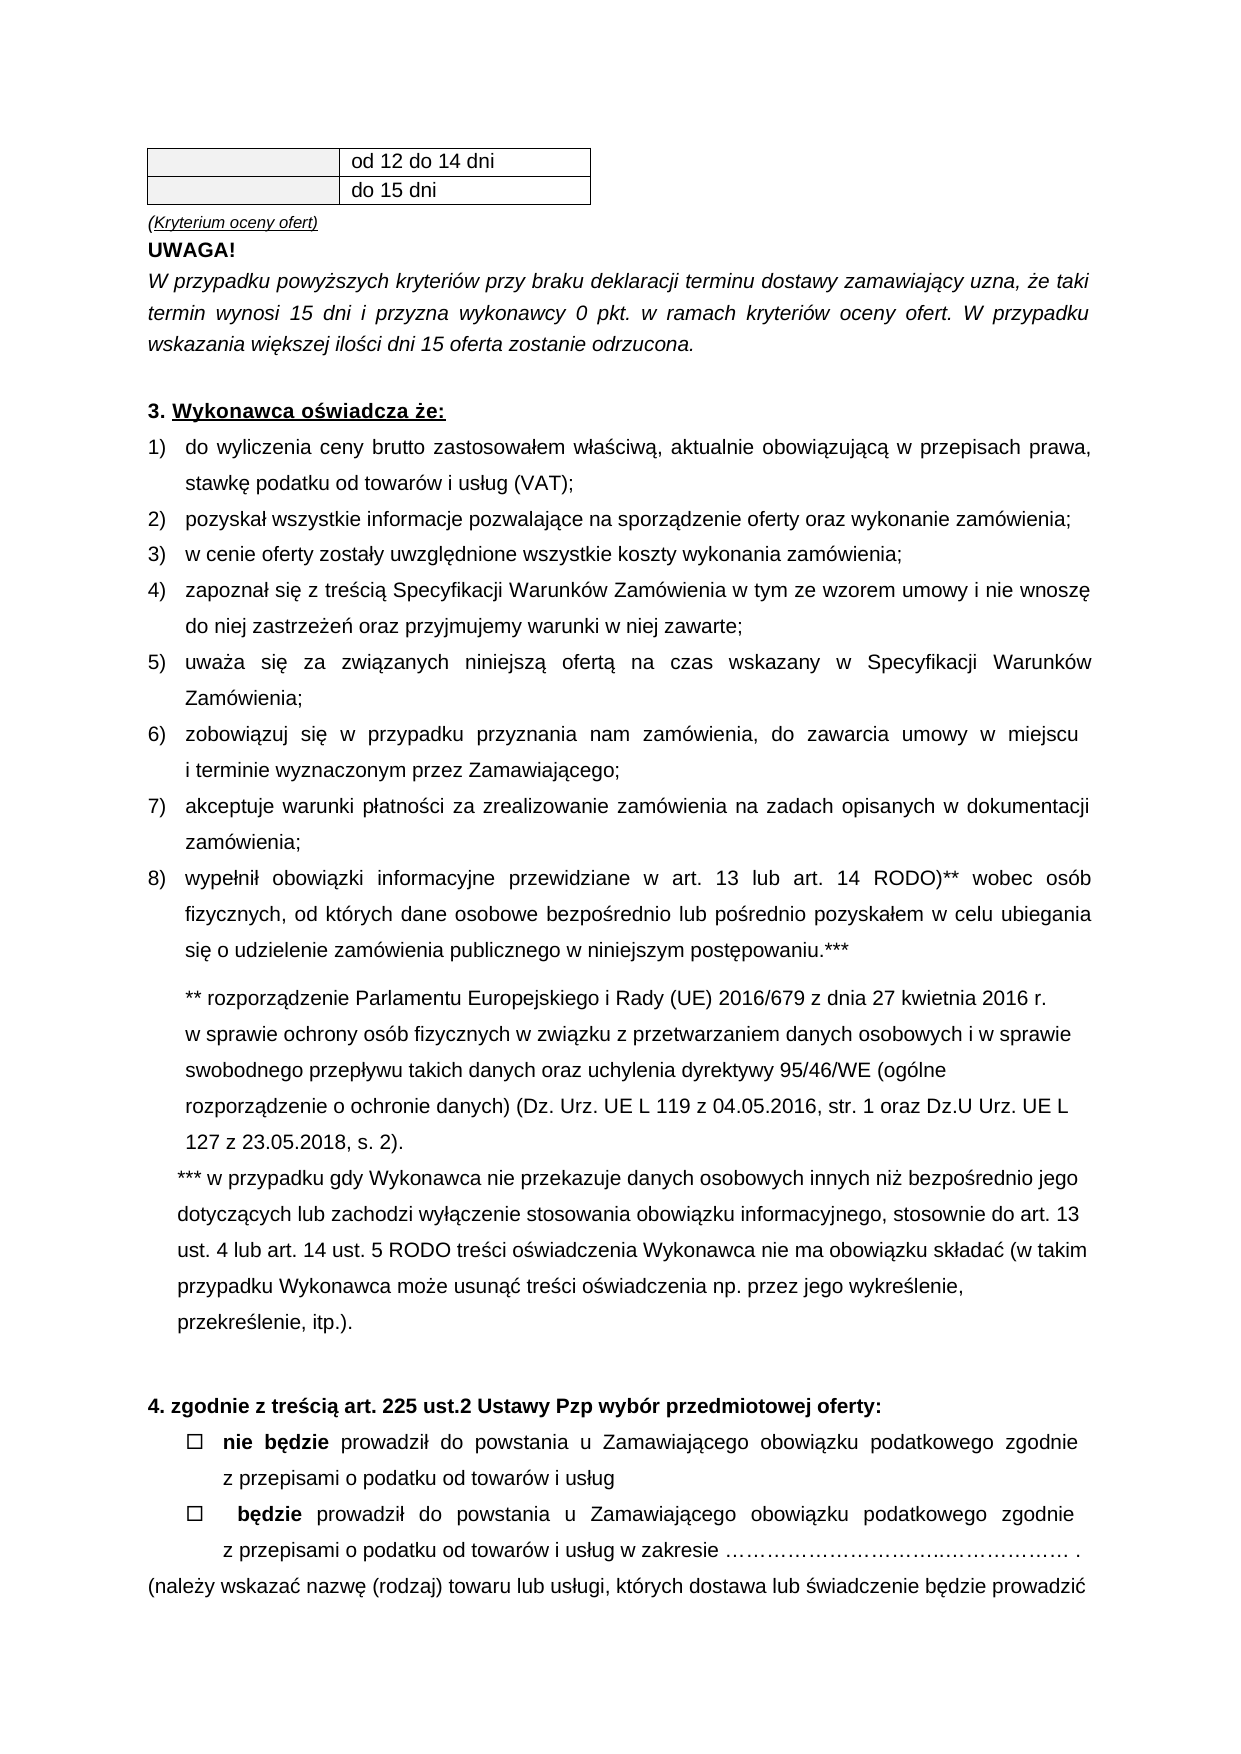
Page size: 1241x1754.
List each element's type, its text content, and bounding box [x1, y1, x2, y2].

list nie będzie prowadził do powstania u Zamawiającego obowiązku podatkowego zgodnie z przepisami o podatku od towarów i usług [185, 1430, 1090, 1490]
table_cell od 12 do 14 dni [340, 149, 590, 176]
list wypełnił obowiązki informacyjne przewidziane w art. 13 lub art. 14 RODO)** wobec osób fizycznych, od których dane osobowe bezpośrednio lub pośrednio pozyskałem w celu ubiegania się o udzielenie zamówienia publicznego w niniejszym postępowaniu.*** [148, 866, 1093, 962]
text *** w przypadku gdy Wykonawca nie przekazuje danych osobowych innych niż bezpośrednio jego dotyczących lub zachodzi wyłączenie stosowania obowiązku informacyjnego, stosownie do art. 13 ust. 4 lub art. 14 ust. 5 RODO treści oświadczenia Wykonawca nie ma obowiązku składać (w takim przypadku Wykonawca może usunąć treści oświadczenia np. przez jego wykreślenie, przekreślenie, itp.). [177, 1166, 1093, 1333]
table_cell [148, 149, 339, 176]
text UWAGA! [148, 238, 1093, 262]
text W przypadku powyższych kryteriów przy braku deklaracji terminu dostawy zamawiający uzna, że taki termin wynosi 15 dni i przyzna wykonawcy 0 pkt. w ramach kryteriów oceny ofert. W przypadku wskazania większej ilości dni 15 oferta zostanie odrzucona. [148, 269, 1093, 355]
list będzie prowadził do powstania u Zamawiającego obowiązku podatkowego zgodnie z przepisami o podatku od towarów i usług w zakresie …………………………..……………… . [185, 1502, 1090, 1562]
list zapoznał się z treścią Specyfikacji Warunków Zamówienia w tym ze wzorem umowy i nie wnoszę do niej zastrzeżeń oraz przyjmujemy warunki w niej zawarte; [148, 578, 1093, 638]
table_cell do 15 dni [340, 177, 590, 204]
table_cell [148, 177, 339, 204]
text (Kryterium oceny ofert) [148, 205, 1093, 238]
text 3. Wykonawca oświadcza że: [148, 398, 1093, 422]
list zobowiązuj się w przypadku przyznania nam zamówienia, do zawarcia umowy w miejscu i terminie wyznaczonym przez Zamawiającego; [148, 722, 1093, 782]
list uważa się za związanych niniejszą ofertą na czas wskazany w Specyfikacji Warunków Zamówienia; [148, 650, 1093, 710]
list w cenie oferty zostały uwzględnione wszystkie koszty wykonania zamówienia; [148, 542, 1093, 566]
text 4. zgodnie z treścią art. 225 ust.2 Ustawy Pzp wybór przedmiotowej oferty: [148, 1394, 1093, 1418]
list akceptuje warunki płatności za zrealizowanie zamówienia na zadach opisanych w dokumentacji zamówienia; [148, 794, 1090, 854]
list do wyliczenia ceny brutto zastosowałem właściwą, aktualnie obowiązującą w przepisach prawa, stawkę podatku od towarów i usług (VAT); [148, 434, 1093, 494]
list pozyskał wszystkie informacje pozwalające na sporządzenie oferty oraz wykonanie zamówienia; [148, 506, 1093, 530]
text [148, 1574, 1090, 1598]
text ** rozporządzenie Parlamentu Europejskiego i Rady (UE) 2016/679 z dnia 27 kwietnia 2016 r. w sprawie ochrony osób fizycznych w związku z przetwarzaniem danych osobowych i w sprawie swobodnego przepływu takich danych oraz uchylenia dyrektywy 95/46/WE (ogólne rozporządzenie o ochronie danych) (Dz. Urz. UE L 119 z 04.05.2016, str. 1 oraz Dz.U Urz. UE L 127 z 23.05.2018, s. 2). [185, 986, 1093, 1154]
